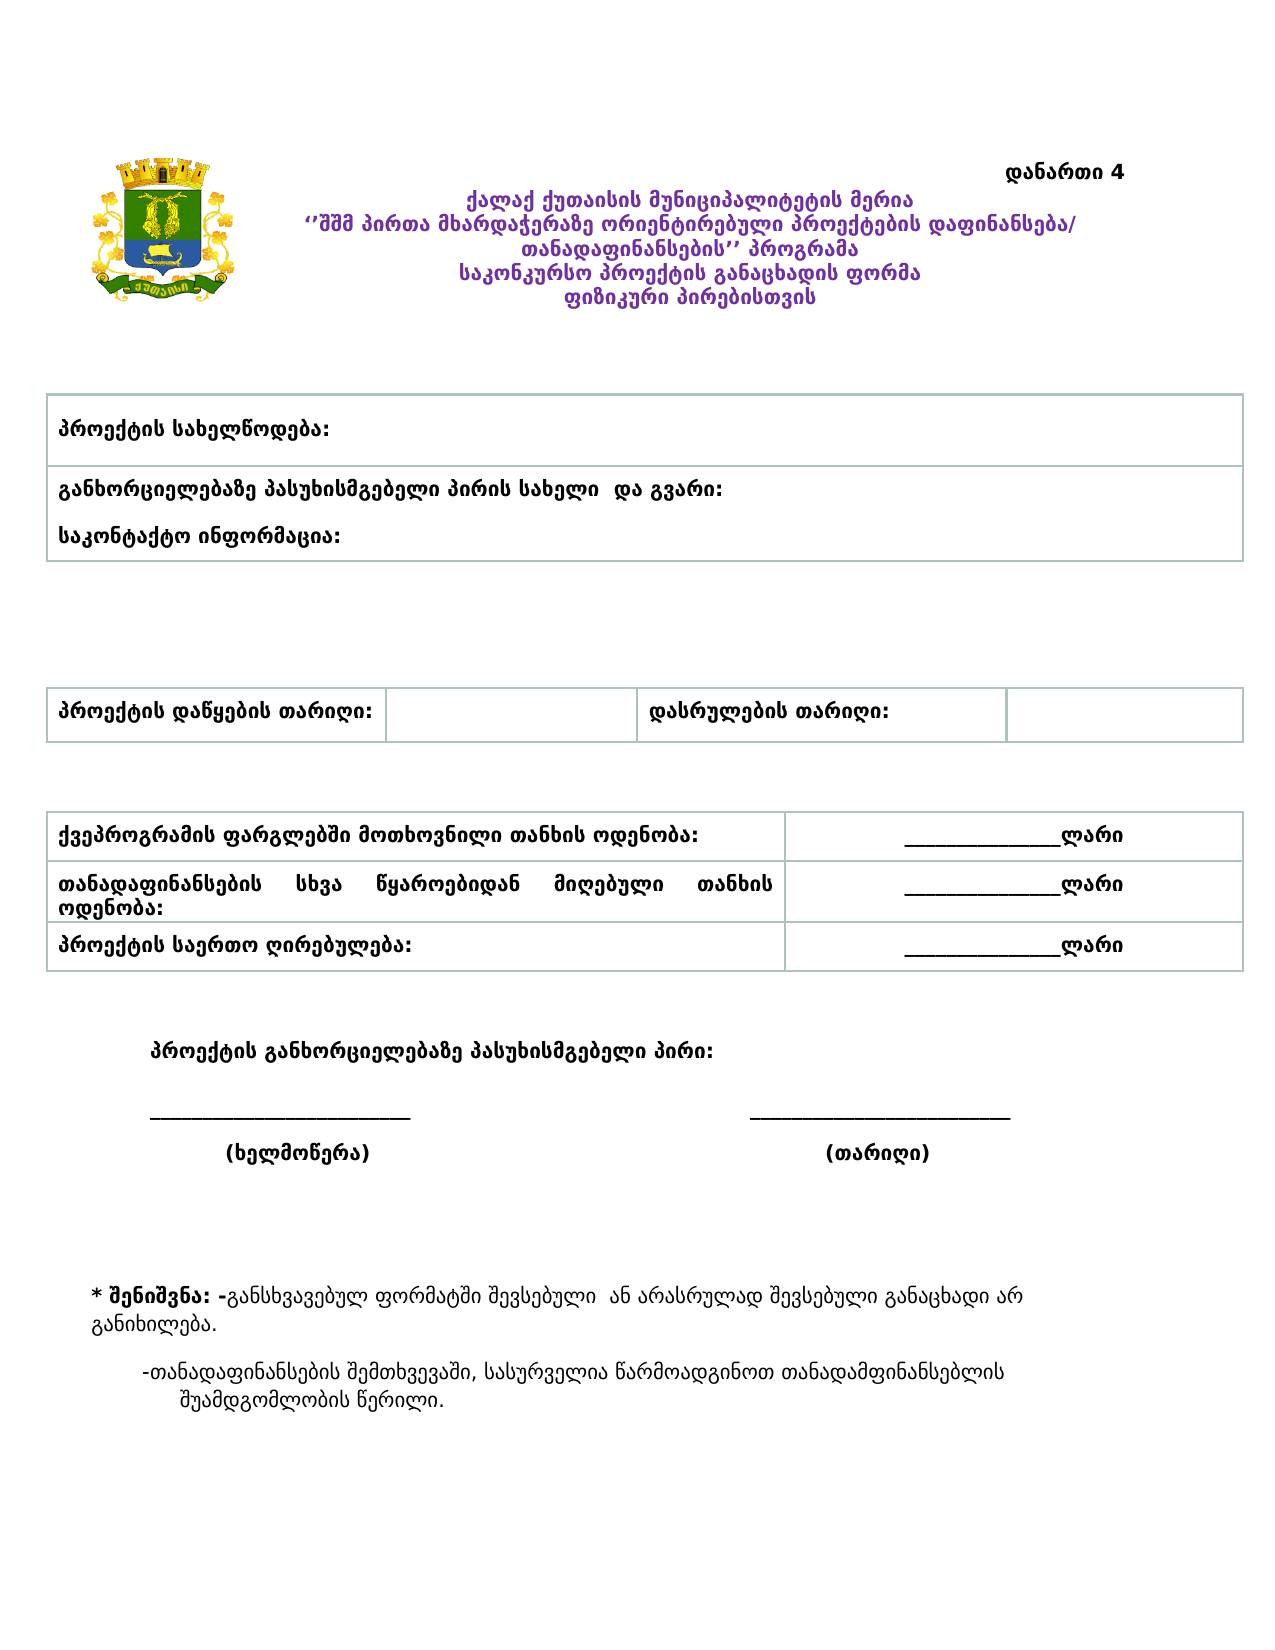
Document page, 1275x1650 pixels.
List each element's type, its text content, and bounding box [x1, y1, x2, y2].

table_header დასრულების თარიღი: [638, 689, 1005, 741]
table_header ქვეპროგრამის ფარგლებში მოთხოვნილი თანხის ოდენობა: [48, 813, 784, 860]
text პროექტის განხორციელებაზე პასუხისმგებელი პირი: [150, 1039, 1125, 1063]
text (ხელმოწერა) (თარიღი) [150, 1141, 1125, 1166]
text * შენიშვნა: -განსხვავებულ ფორმატში შევსებული ან არასრულად შევსებული განაცხადი არ განიხილება. [91, 1284, 1125, 1336]
text ფიზიკური პირებისთვის [150, 285, 1125, 309]
picture [87, 154, 237, 305]
table_header _______________ლარი [786, 813, 1242, 860]
table_cell _______________ლარი [786, 862, 1242, 921]
text ქალაქ ქუთაისის მუნიციპალიტეტის მერია [237, 188, 1125, 212]
table_header პროექტის დაწყების თარიღი: [48, 689, 385, 741]
text _________________________ _________________________ [150, 1096, 1125, 1121]
text ‘’შშმ პირთა მხარდაჭერაზე ორიენტირებული პროექტების დაფინანსება/ თანადაფინანსების’’ პროგრამა [237, 212, 1125, 261]
table_cell თანადაფინანსების სხვა წყაროებიდან მიღებული თანხის ოდენობა: [48, 862, 784, 921]
table_header [1008, 689, 1242, 741]
table_cell პროექტის საერთო ღირებულება: [48, 923, 784, 969]
text დანართი 4 [237, 160, 1125, 185]
table_header [387, 689, 636, 741]
list თანადაფინანსების შემთხვევაში, სასურველია წარმოადგინოთ თანადამფინანსებლის შუამდგომლობის წერილი. [142, 1360, 1125, 1412]
text საკონკურსო პროექტის განაცხადის ფორმა [237, 261, 1125, 285]
table_cell განხორციელებაზე პასუხისმგებელი პირის სახელი და გვარი: საკონტაქტო ინფორმაცია: [48, 467, 1242, 560]
table_cell _______________ლარი [786, 923, 1242, 969]
table_header პროექტის სახელწოდება: [48, 396, 1242, 464]
